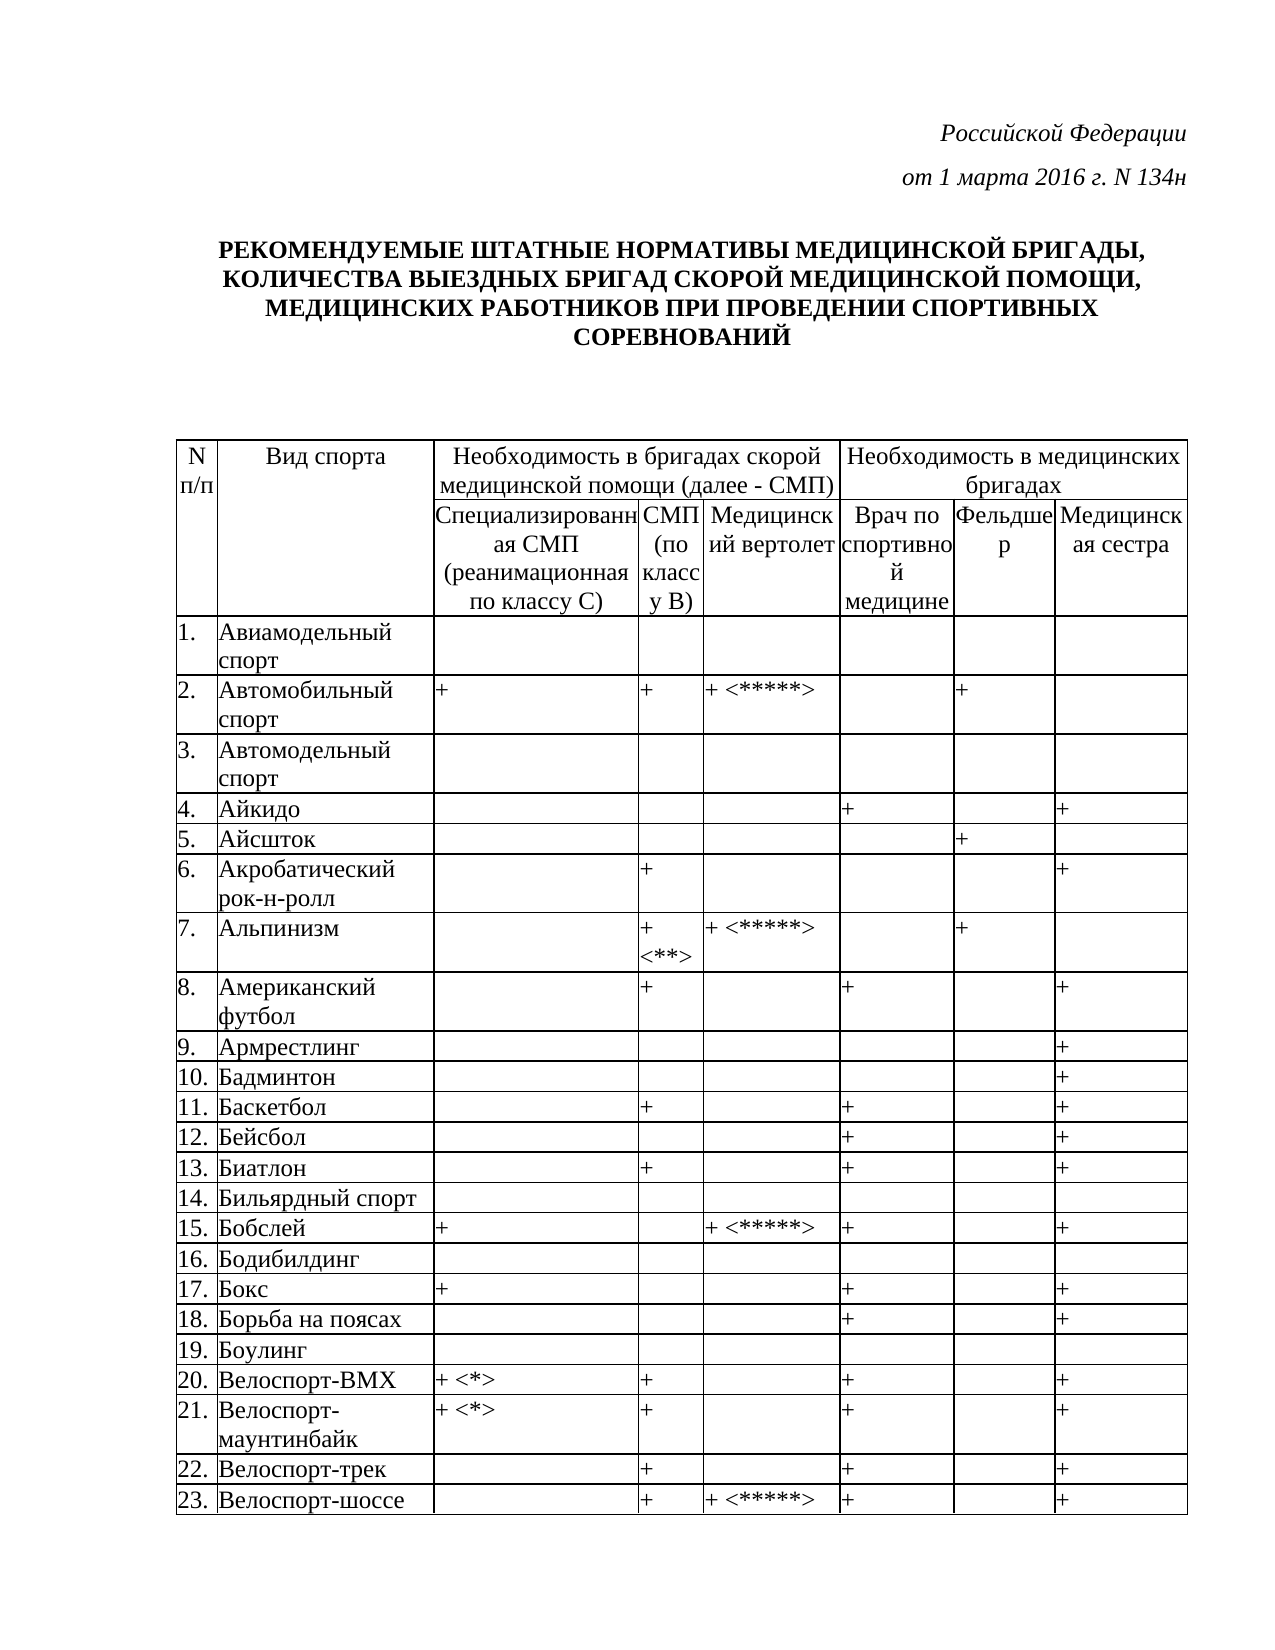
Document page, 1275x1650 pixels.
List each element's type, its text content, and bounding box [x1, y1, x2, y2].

table_cell [704, 1335, 839, 1363]
table_cell [704, 1244, 839, 1272]
table_cell [639, 1123, 703, 1151]
table_cell [435, 824, 638, 853]
table_cell [955, 1244, 1054, 1272]
table_cell + [1056, 1485, 1187, 1513]
table_cell [435, 617, 638, 674]
table_header Необходимость в бригадах скорой медицинской помощи (далее - СМП) [435, 441, 839, 498]
table_cell [435, 1062, 638, 1091]
table_cell [435, 1335, 638, 1363]
table_cell [704, 1365, 839, 1394]
table_cell 22. [177, 1455, 217, 1483]
table_cell 13. [177, 1153, 217, 1182]
table_cell [704, 735, 839, 792]
table_cell [841, 1335, 953, 1363]
table_cell [704, 1123, 839, 1151]
table_cell 9. [177, 1032, 217, 1060]
table_cell 16. [177, 1244, 217, 1272]
table_cell + <**> [639, 913, 703, 971]
table_cell 1. [177, 617, 217, 674]
table_cell [639, 794, 703, 822]
table_header Необходимость в медицинских бригадах [841, 441, 1187, 498]
table_cell [841, 676, 953, 733]
table_cell 18. [177, 1305, 217, 1333]
table_cell + <*****> [704, 676, 839, 733]
table_cell + [841, 1485, 953, 1513]
table_cell + [1056, 1062, 1187, 1091]
table_cell [955, 973, 1054, 1030]
table_cell [841, 913, 953, 971]
table_cell + [955, 824, 1054, 853]
table_cell [639, 1274, 703, 1303]
table_cell 11. [177, 1092, 217, 1121]
table_cell [435, 1244, 638, 1272]
table_cell + [639, 1365, 703, 1394]
table_cell 4. [177, 794, 217, 822]
table_cell [639, 1335, 703, 1363]
table_cell [435, 855, 638, 912]
table_cell [435, 1455, 638, 1483]
table_cell [955, 1365, 1054, 1394]
table_header Вид спорта [218, 441, 433, 615]
table_cell + [1056, 1395, 1187, 1453]
table_cell + [1056, 1305, 1187, 1333]
table_cell + [841, 1305, 953, 1333]
table_cell [955, 617, 1054, 674]
table_cell [955, 1395, 1054, 1453]
table_cell + <*> [435, 1395, 638, 1453]
table_cell Акробатический рок-н-ролл [218, 855, 433, 912]
table_cell + [1056, 794, 1187, 822]
table_cell [435, 1032, 638, 1060]
table_cell Медицинский вертолет [704, 500, 839, 615]
table_cell + [841, 1455, 953, 1483]
table_cell [435, 1123, 638, 1151]
table_cell [955, 1335, 1054, 1363]
table_cell + [1056, 1455, 1187, 1483]
table_cell 8. [177, 973, 217, 1030]
table_cell [435, 735, 638, 792]
table_cell [955, 1305, 1054, 1333]
table_cell + <*****> [704, 1213, 839, 1242]
table_cell + [1056, 1123, 1187, 1151]
table_cell + [1056, 1213, 1187, 1242]
table_cell [1056, 735, 1187, 792]
table_cell 20. [177, 1365, 217, 1394]
table_cell + [1056, 1274, 1187, 1303]
table_cell Боулинг [218, 1335, 433, 1363]
table_cell Велоспорт-шоссе [218, 1485, 433, 1513]
table_cell + [841, 1274, 953, 1303]
table_cell Фельдшер [955, 500, 1054, 615]
table_cell Баскетбол [218, 1092, 433, 1121]
table_cell 6. [177, 855, 217, 912]
table_cell [955, 1274, 1054, 1303]
table_cell Бодибилдинг [218, 1244, 433, 1272]
table_cell [1056, 676, 1187, 733]
table_cell [841, 855, 953, 912]
table_cell [1056, 617, 1187, 674]
table_header N п/п [177, 441, 217, 615]
table_cell + [955, 676, 1054, 733]
table_cell 2. [177, 676, 217, 733]
table_cell 23. [177, 1485, 217, 1513]
table_cell Автомобильный спорт [218, 676, 433, 733]
table_cell [704, 824, 839, 853]
table_cell + [639, 1455, 703, 1483]
table_cell 12. [177, 1123, 217, 1151]
table_cell + [639, 973, 703, 1030]
table_cell + [639, 855, 703, 912]
table_cell Велоспорт-ВМХ [218, 1365, 433, 1394]
table_cell [435, 913, 638, 971]
table_cell [1056, 1183, 1187, 1212]
table_cell [435, 1305, 638, 1333]
table_cell Биатлон [218, 1153, 433, 1182]
table_cell Армрестлинг [218, 1032, 433, 1060]
text Российской Федерации [177, 118, 1186, 147]
table_cell [704, 1183, 839, 1212]
table_cell [841, 1244, 953, 1272]
table_cell Айкидо [218, 794, 433, 822]
table_cell [955, 1485, 1054, 1513]
table_cell 19. [177, 1335, 217, 1363]
table_cell Авиамодельный спорт [218, 617, 433, 674]
table_cell 15. [177, 1213, 217, 1242]
table_cell [955, 855, 1054, 912]
table_cell + [841, 1395, 953, 1453]
table_cell [955, 1123, 1054, 1151]
table_cell Бильярдный спорт [218, 1183, 433, 1212]
table_cell Бадминтон [218, 1062, 433, 1091]
table_cell 10. [177, 1062, 217, 1091]
table_cell [704, 973, 839, 1030]
table_cell [704, 1153, 839, 1182]
table_cell [435, 794, 638, 822]
table_cell Велоспорт-маунтинбайк [218, 1395, 433, 1453]
table_cell [841, 1183, 953, 1212]
table_cell + [841, 1365, 953, 1394]
table_cell + [435, 676, 638, 733]
table_cell + [435, 1213, 638, 1242]
table_cell 21. [177, 1395, 217, 1453]
table_cell [639, 1062, 703, 1091]
table_cell [639, 1213, 703, 1242]
table_cell [1056, 824, 1187, 853]
table_cell [435, 1092, 638, 1121]
table_cell СМП (по классу В) [639, 500, 703, 615]
table_cell Американский футбол [218, 973, 433, 1030]
table_cell + [841, 973, 953, 1030]
table_cell + <*****> [704, 1485, 839, 1513]
table_cell [1056, 1244, 1187, 1272]
table_cell [704, 1274, 839, 1303]
table_cell [704, 1305, 839, 1333]
table_cell Врач по спортивной медицине [841, 500, 953, 615]
table_cell + [1056, 855, 1187, 912]
table_cell + [841, 1092, 953, 1121]
table_cell + [841, 794, 953, 822]
table_cell [435, 973, 638, 1030]
table_cell [1056, 1335, 1187, 1363]
table_cell [1056, 913, 1187, 971]
table_cell + [639, 1092, 703, 1121]
table_cell Специализированная СМП (реанимационная по классу С) [435, 500, 638, 615]
table_cell + [841, 1153, 953, 1182]
table_cell [955, 794, 1054, 822]
table_cell [841, 1062, 953, 1091]
table_cell Медицинская сестра [1056, 500, 1187, 615]
table_cell 3. [177, 735, 217, 792]
table_cell [704, 1032, 839, 1060]
table_cell [955, 1153, 1054, 1182]
table_cell + <*> [435, 1365, 638, 1394]
table_cell [639, 617, 703, 674]
table_cell + [639, 1395, 703, 1453]
table_cell [955, 1062, 1054, 1091]
table_cell [841, 824, 953, 853]
table_cell Борьба на поясах [218, 1305, 433, 1333]
table_cell [704, 794, 839, 822]
table_cell Бобслей [218, 1213, 433, 1242]
table_cell 5. [177, 824, 217, 853]
table_cell + [1056, 1153, 1187, 1182]
table_cell [435, 1153, 638, 1182]
table_cell [955, 1092, 1054, 1121]
table_cell [841, 735, 953, 792]
table_cell [955, 1455, 1054, 1483]
table_cell + [955, 913, 1054, 971]
table_cell [955, 735, 1054, 792]
table_cell [841, 617, 953, 674]
table_cell [704, 1395, 839, 1453]
table_cell + [1056, 1365, 1187, 1394]
table_cell [435, 1183, 638, 1212]
table_cell Велоспорт-трек [218, 1455, 433, 1483]
text от 1 марта 2016 г. N 134н [177, 162, 1186, 191]
table_cell [704, 855, 839, 912]
table_cell + [639, 1485, 703, 1513]
table_cell Бейсбол [218, 1123, 433, 1151]
table_cell 14. [177, 1183, 217, 1212]
text РЕКОМЕНДУЕМЫЕ ШТАТНЫЕ НОРМАТИВЫ МЕДИЦИНСКОЙ БРИГАДЫ, КОЛИЧЕСТВА ВЫЕЗДНЫХ БРИГАД СКОРОЙ МЕДИЦИНСКОЙ ПОМОЩИ, МЕДИЦИНСКИХ РАБОТНИКОВ ПРИ ПРОВЕДЕНИИ СПОРТИВНЫХ СОРЕВНОВАНИЙ [177, 236, 1186, 351]
table_cell [955, 1213, 1054, 1242]
table_cell 17. [177, 1274, 217, 1303]
table_cell [955, 1183, 1054, 1212]
table_cell + [639, 1153, 703, 1182]
table_cell Айсшток [218, 824, 433, 853]
table_cell + [841, 1213, 953, 1242]
table_cell + [1056, 1032, 1187, 1060]
table_cell 7. [177, 913, 217, 971]
table_cell + [1056, 1092, 1187, 1121]
table_cell Альпинизм [218, 913, 433, 971]
table_cell + [1056, 973, 1187, 1030]
table_cell [639, 735, 703, 792]
table_cell [704, 1455, 839, 1483]
table_cell + [639, 676, 703, 733]
table_cell [955, 1032, 1054, 1060]
table_cell Автомодельный спорт [218, 735, 433, 792]
table_cell Бокс [218, 1274, 433, 1303]
table_cell [639, 1244, 703, 1272]
table_cell [435, 1485, 638, 1513]
table_cell [704, 617, 839, 674]
table_cell [639, 1183, 703, 1212]
table_cell [841, 1032, 953, 1060]
table_cell + [841, 1123, 953, 1151]
table_cell [704, 1092, 839, 1121]
table_cell + [435, 1274, 638, 1303]
table_cell [639, 824, 703, 853]
table_cell [639, 1305, 703, 1333]
table_cell [704, 1062, 839, 1091]
table_cell [639, 1032, 703, 1060]
table_cell + <*****> [704, 913, 839, 971]
